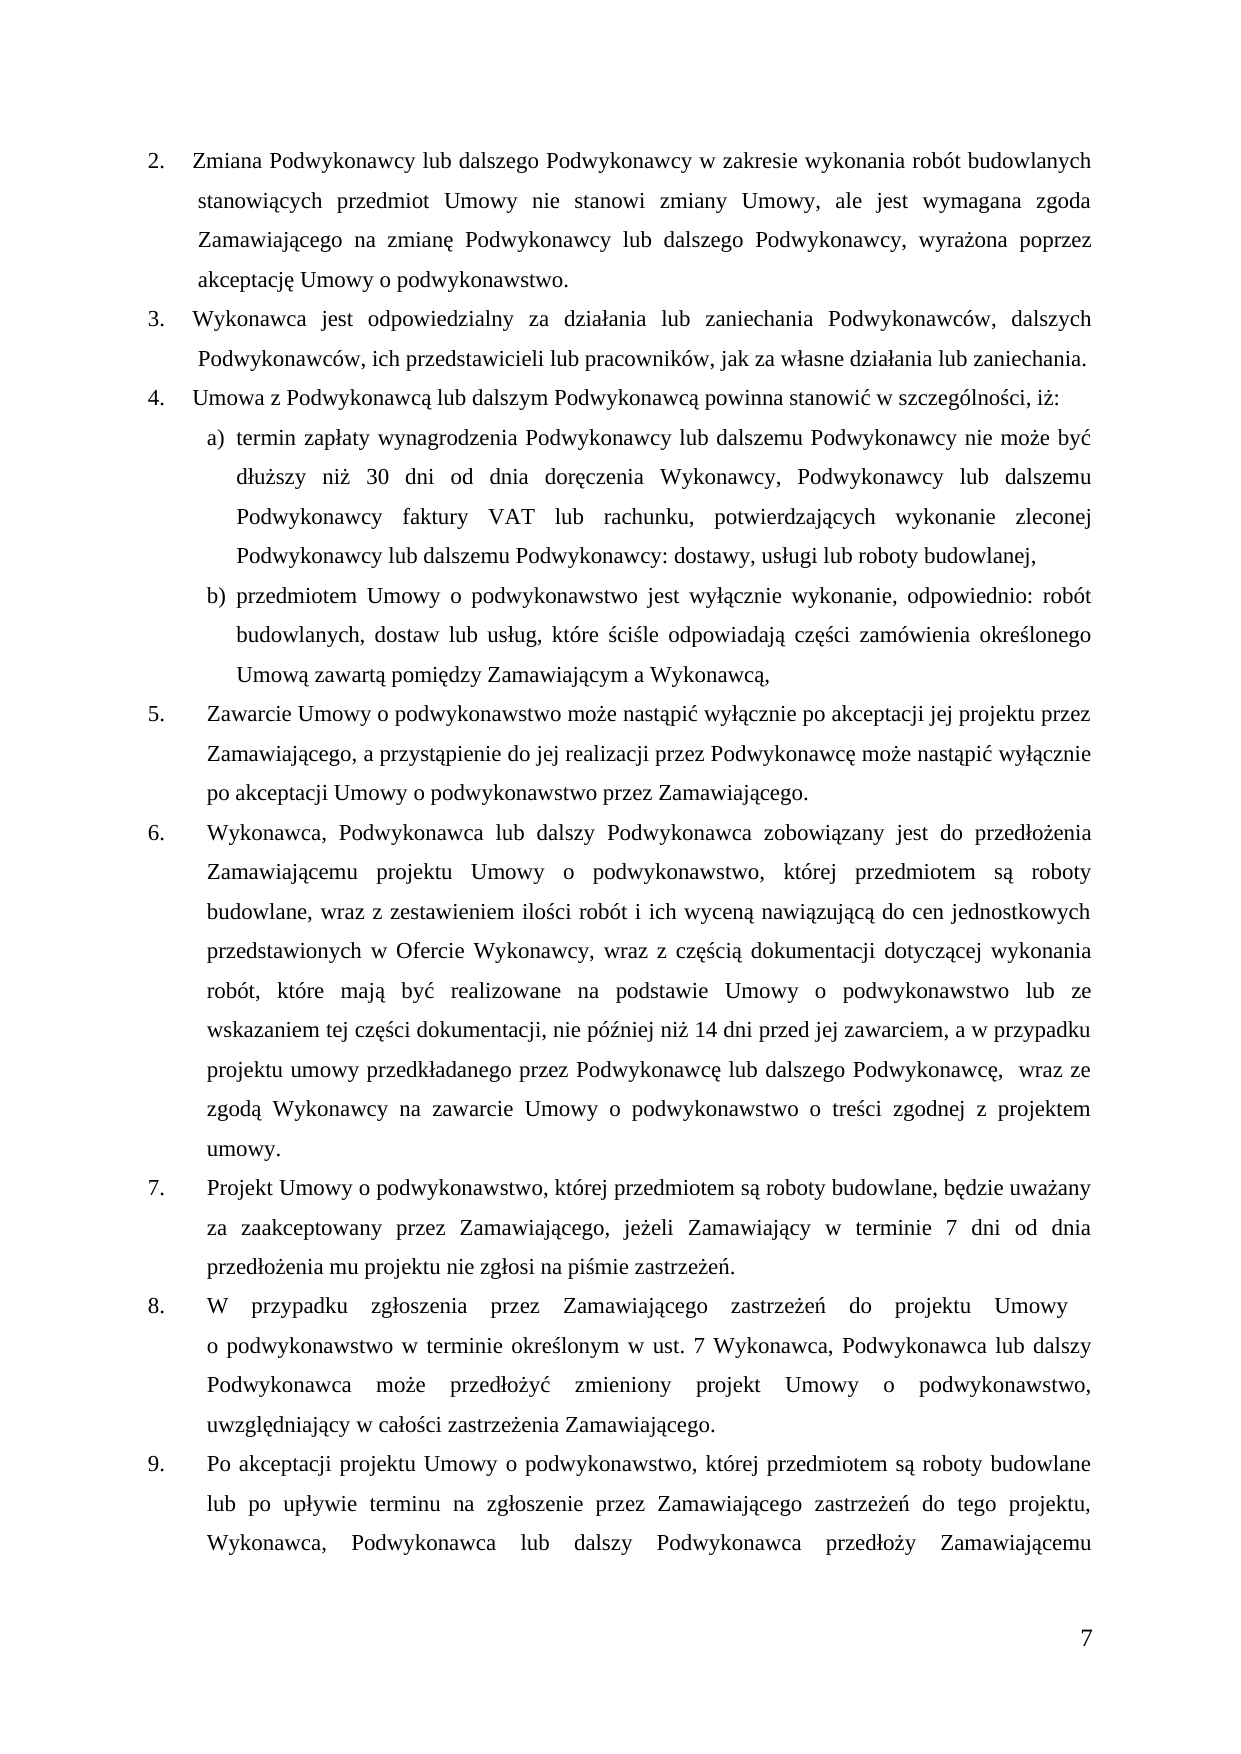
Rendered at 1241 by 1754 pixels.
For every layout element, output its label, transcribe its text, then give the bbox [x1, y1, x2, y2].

list Wykonawca jest odpowiedzialny za działania lub zaniechania Podwykonawców, dalszych Podwykonawców, ich przedstawicieli lub pracowników, jak za własne działania lub zaniechania. [148, 306, 1093, 371]
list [148, 1450, 1093, 1556]
list przedmiotem Umowy o podwykonawstwo jest wyłącznie wykonanie, odpowiednio: robót budowlanych, dostaw lub usług, które ściśle odpowiadają części zamówienia określonego Umową zawartą pomiędzy Zamawiającym a Wykonawcą, [207, 582, 1093, 687]
list W przypadku zgłoszenia przez Zamawiającego zastrzeżeń do projektu Umowy o podwykonawstwo w terminie określonym w ust. 7 Wykonawca, Podwykonawca lub dalszy Podwykonawca może przedłożyć zmieniony projekt Umowy o podwykonawstwo, uwzględniający w całości zastrzeżenia Zamawiającego. [148, 1292, 1093, 1437]
list Umowa z Podwykonawcą lub dalszym Podwykonawcą powinna stanowić w szczególności, iż: [148, 384, 1093, 411]
list Wykonawca, Podwykonawca lub dalszy Podwykonawca zobowiązany jest do przedłożenia Zamawiającemu projektu Umowy o podwykonawstwo, której przedmiotem są roboty budowlane, wraz z zestawieniem ilości robót i ich wyceną nawiązującą do cen jednostkowych przedstawionych w Ofercie Wykonawcy, wraz z częścią dokumentacji dotyczącej wykonania robót, które mają być realizowane na podstawie Umowy o podwykonawstwo lub ze wskazaniem tej części dokumentacji, nie później niż 14 dni przed jej zawarciem, a w przypadku projektu umowy przedkładanego przez Podwykonawcę lub dalszego Podwykonawcę, wraz ze zgodą Wykonawcy na zawarcie Umowy o podwykonawstwo o treści zgodnej z projektem umowy. [148, 819, 1093, 1161]
list Zawarcie Umowy o podwykonawstwo może nastąpić wyłącznie po akceptacji jej projektu przez Zamawiającego, a przystąpienie do jej realizacji przez Podwykonawcę może nastąpić wyłącznie po akceptacji Umowy o podwykonawstwo przez Zamawiającego. [148, 700, 1093, 806]
list termin zapłaty wynagrodzenia Podwykonawcy lub dalszemu Podwykonawcy nie może być dłuższy niż 30 dni od dnia doręczenia Wykonawcy, Podwykonawcy lub dalszemu Podwykonawcy faktury VAT lub rachunku, potwierdzających wykonanie zleconej Podwykonawcy lub dalszemu Podwykonawcy: dostawy, usługi lub roboty budowlanej, [207, 424, 1093, 569]
list Zmiana Podwykonawcy lub dalszego Podwykonawcy w zakresie wykonania robót budowlanych stanowiących przedmiot Umowy nie stanowi zmiany Umowy, ale jest wymagana zgoda Zamawiającego na zmianę Podwykonawcy lub dalszego Podwykonawcy, wyrażona poprzez akceptację Umowy o podwykonawstwo. [148, 148, 1093, 292]
list Projekt Umowy o podwykonawstwo, której przedmiotem są roboty budowlane, będzie uważany za zaakceptowany przez Zamawiającego, jeżeli Zamawiający w terminie 7 dni od dnia przedłożenia mu projektu nie zgłosi na piśmie zastrzeżeń. [148, 1174, 1093, 1279]
